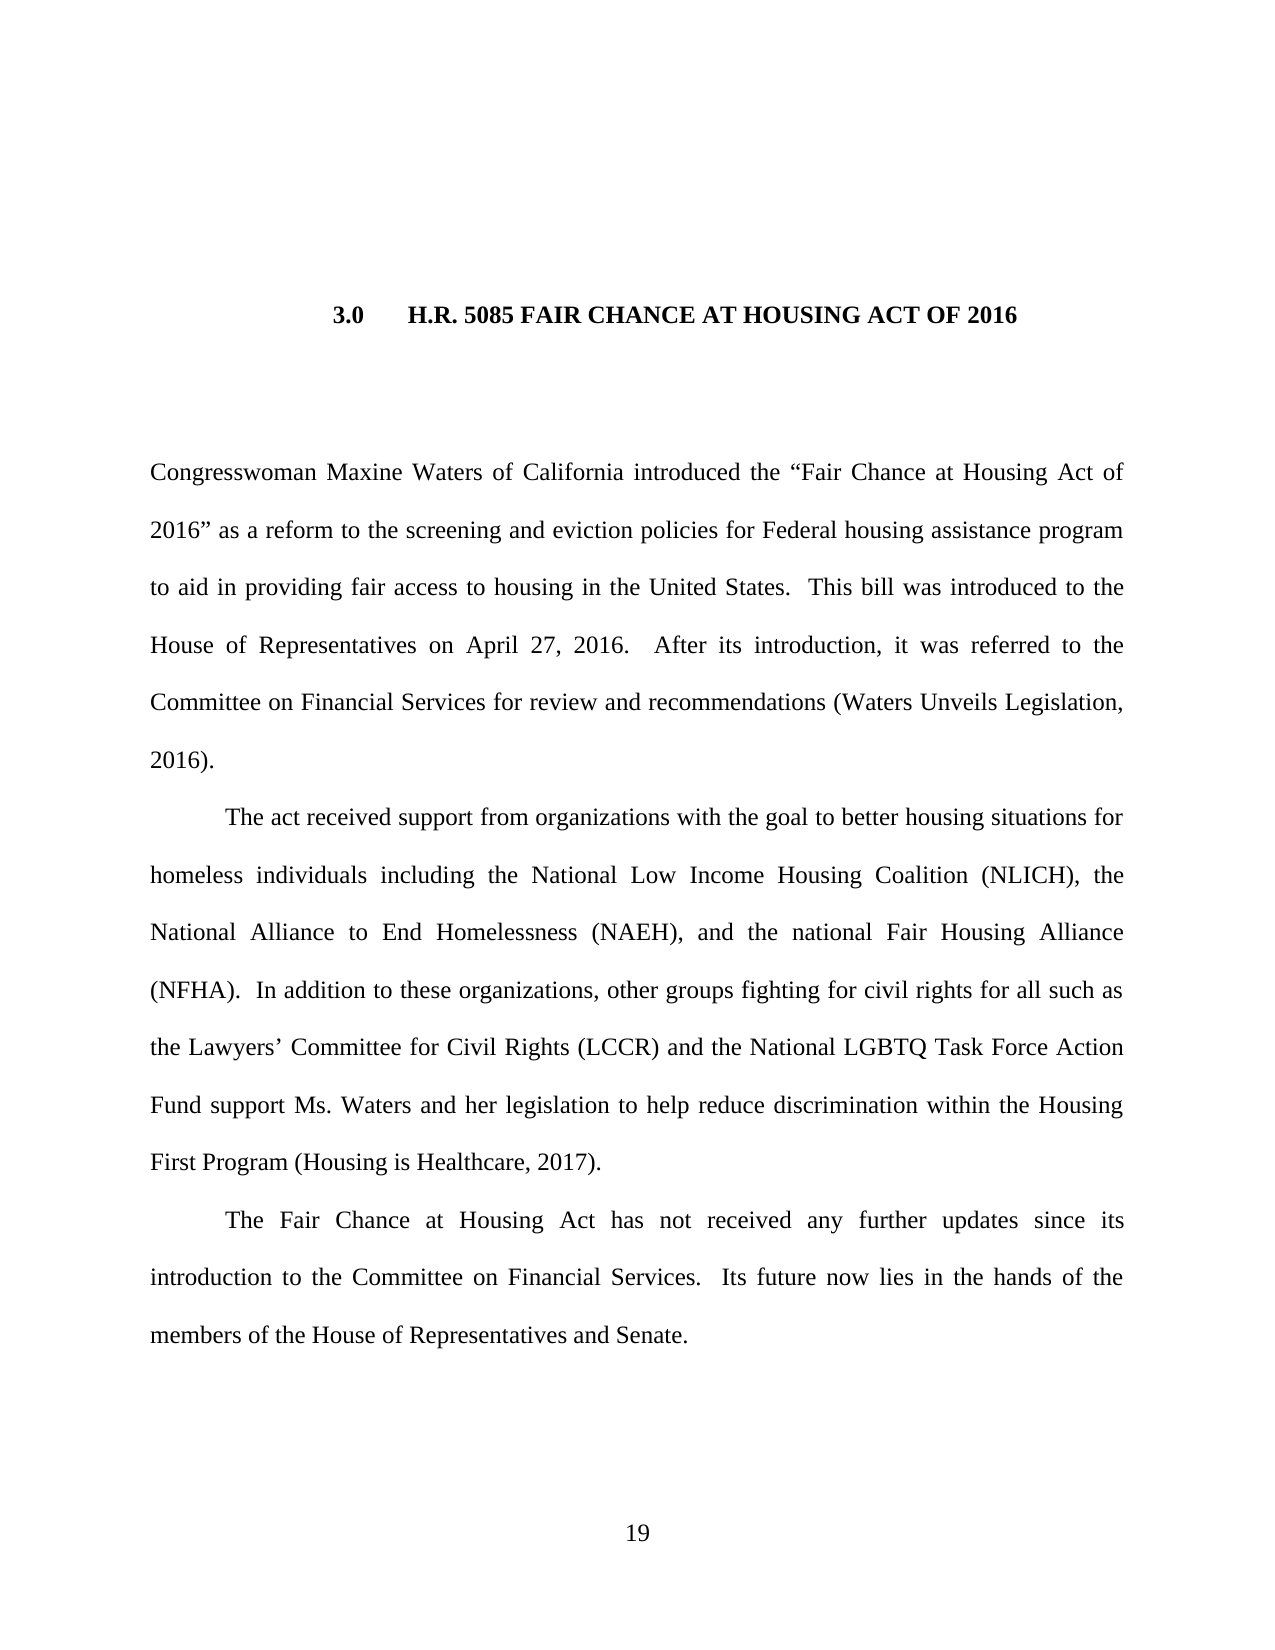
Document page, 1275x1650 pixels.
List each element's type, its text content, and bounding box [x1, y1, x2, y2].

text The Fair Chance at Housing Act has not received any further updates since its introduction to the Committee on Financial Services. Its future now lies in the hands of the members of the House of Representatives and Senate. [150, 1205, 1125, 1349]
text The act received support from organizations with the goal to better housing situations for homeless individuals including the National Low Income Housing Coalition (NLICH), the National Alliance to End Homelessness (NAEH), and the national Fair Housing Alliance (NFHA). In addition to these organizations, other groups fighting for civil rights for all such as the Lawyers’ Committee for Civil Rights (LCCR) and the National LGBTQ Task Force Action Fund support Ms. Waters and her legislation to help reduce discrimination within the Housing First Program (Housing is Healthcare, 2017). [150, 802, 1125, 1176]
text Congresswoman Maxine Waters of California introduced the “Fair Chance at Housing Act of 2016” as a reform to the screening and eviction policies for Federal housing assistance program to aid in providing fair access to housing in the United States. This bill was introduced to the House of Representatives on April 27, 2016. After its introduction, it was referred to the Committee on Financial Services for review and recommendations (Waters Unveils Legislation, 2016). [150, 457, 1125, 774]
subtitle H.r. 5085 fair chance at housing act of 2016 [150, 300, 1125, 329]
